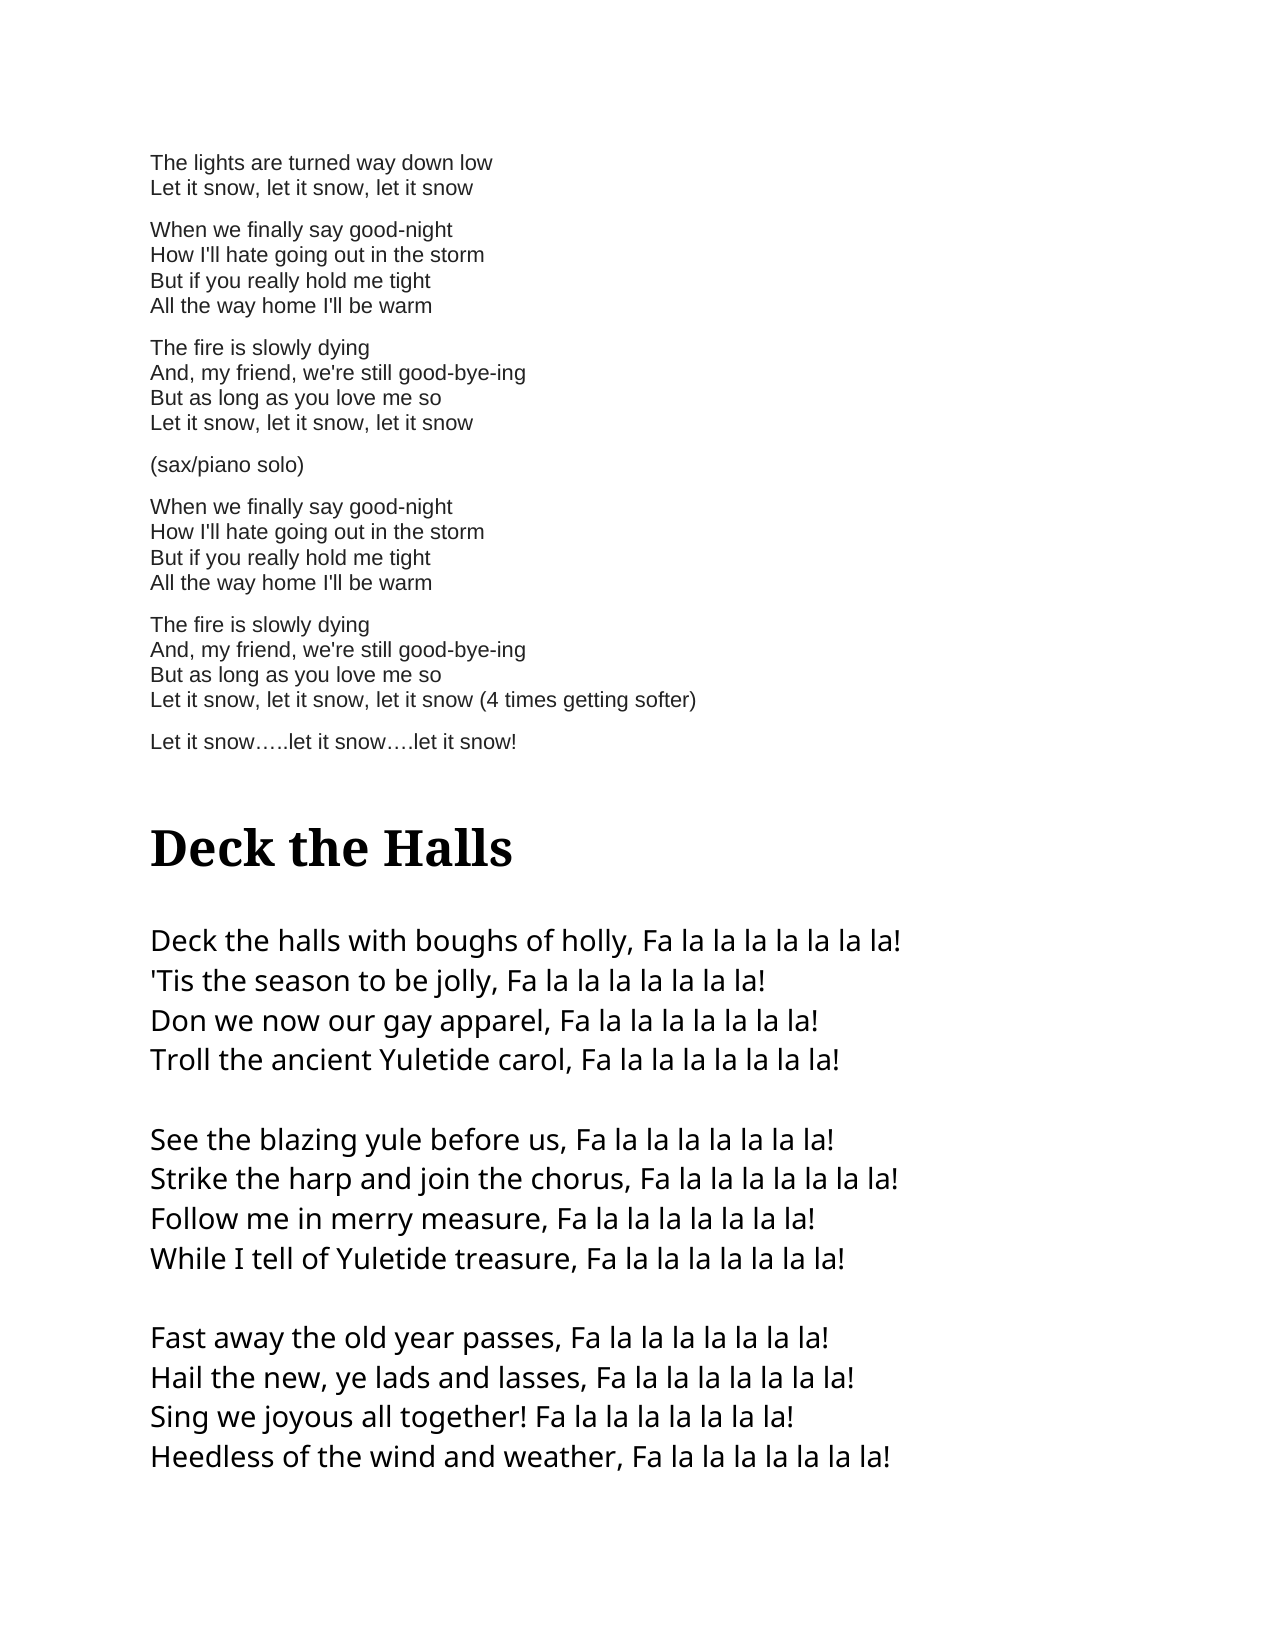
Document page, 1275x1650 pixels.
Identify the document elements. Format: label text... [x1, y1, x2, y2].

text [150, 150, 1125, 200]
text The fire is slowly dying And, my friend, we're still good-bye-ing But as long as you love me so Let it snow, let it snow, let it snow [150, 334, 1125, 435]
text (sax/piano solo) [150, 452, 1125, 477]
text When we finally say good-night How I'll hate going out in the storm But if you really hold me tight All the way home I'll be warm [150, 494, 1125, 595]
text Let it snow…..let it snow….let it snow! [150, 729, 1125, 754]
text Deck the halls with boughs of holly, Fa la la la la la la la! 'Tis the season to be jolly, Fa la la la la la la la! Don we now our gay apparel, Fa la la la la la la la! Troll the ancient Yuletide carol, Fa la la la la la la la! See the blazing yule before us, Fa la la la la la la la! Strike the harp and join the chorus, Fa la la la la la la la! Follow me in merry measure, Fa la la la la la la la! While I tell of Yuletide treasure, Fa la la la la la la la! Fast away the old year passes, Fa la la la la la la la! Hail the new, ye lads and lasses, Fa la la la la la la la! Sing we joyous all together! Fa la la la la la la la! Heedless of the wind and weather, Fa la la la la la la la! [150, 881, 1125, 1476]
text Deck the Halls [150, 813, 1125, 881]
text When we finally say good-night How I'll hate going out in the storm But if you really hold me tight All the way home I'll be warm [150, 217, 1125, 318]
text The fire is slowly dying And, my friend, we're still good-bye-ing But as long as you love me so Let it snow, let it snow, let it snow (4 times getting softer) [150, 611, 1125, 712]
